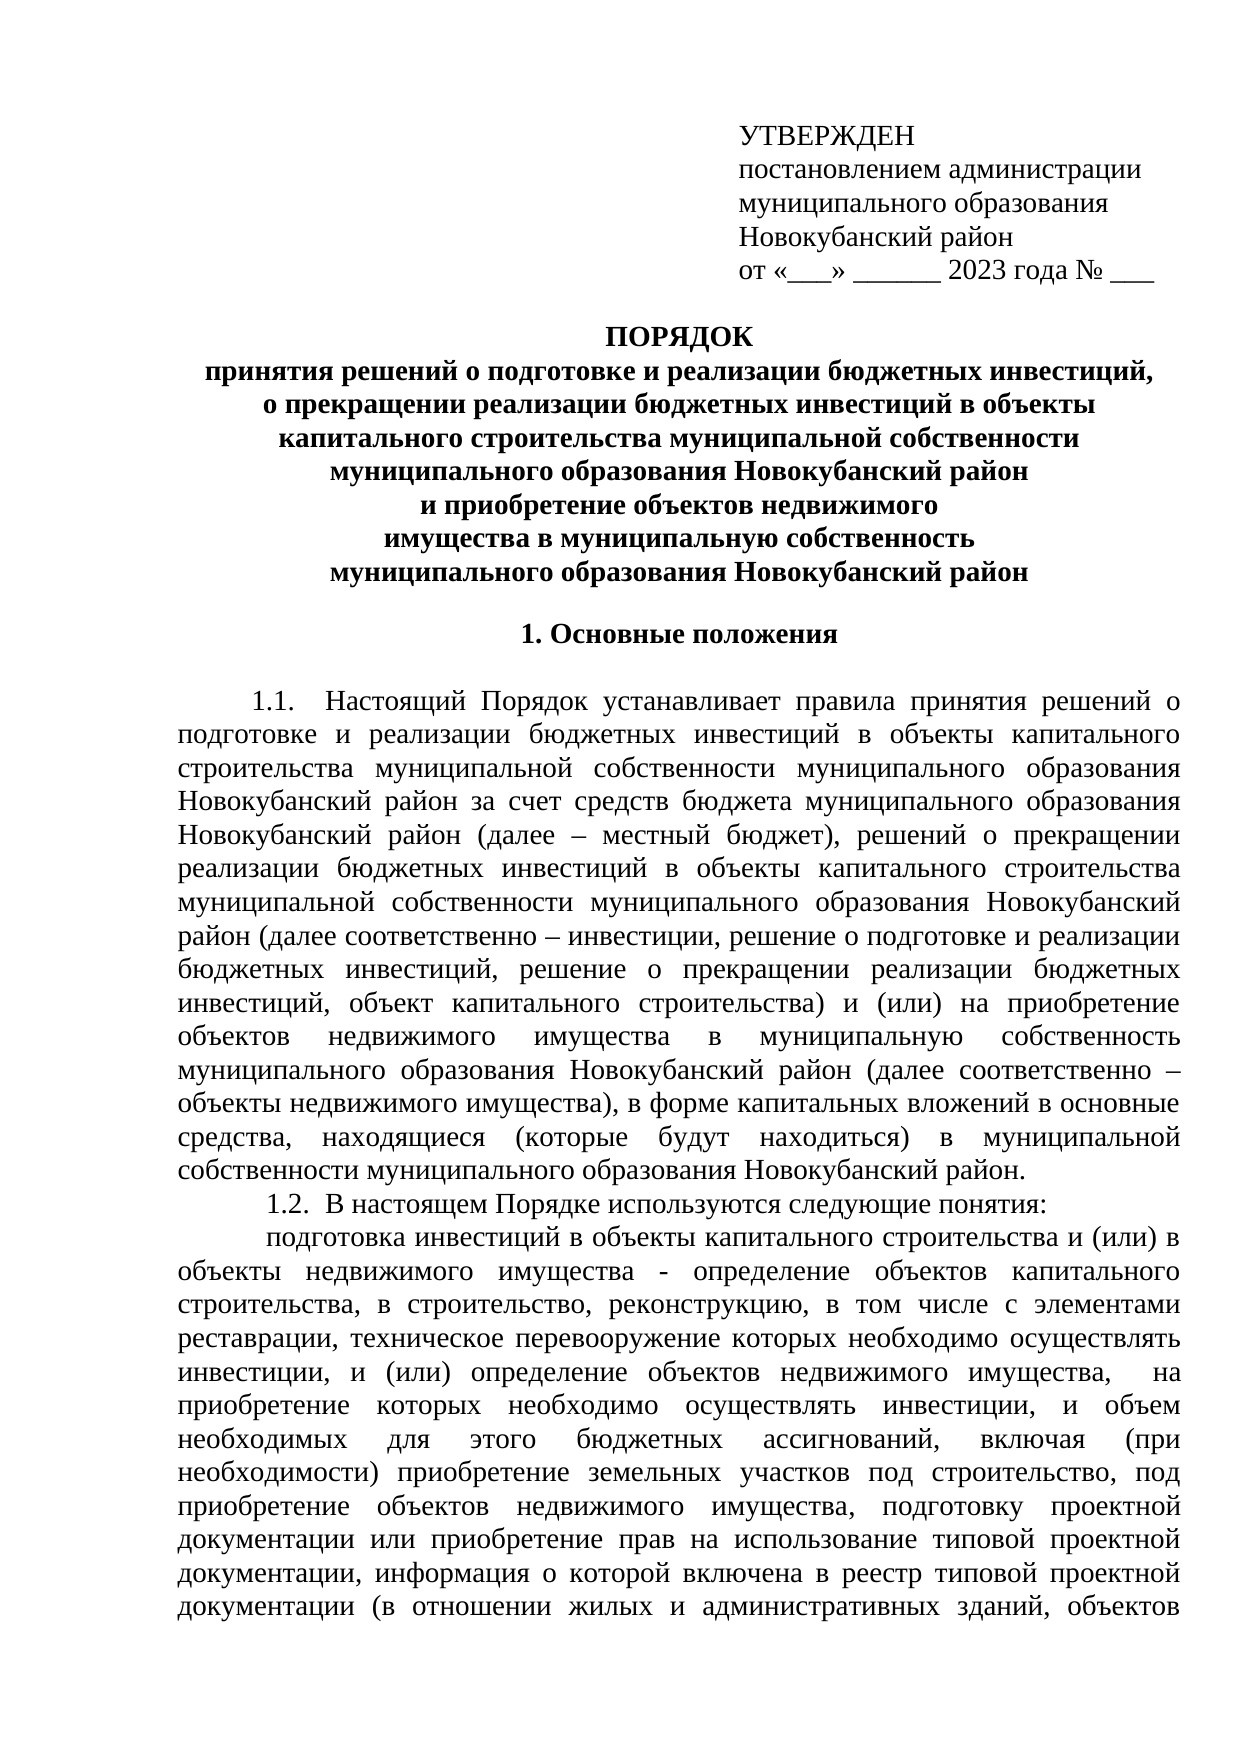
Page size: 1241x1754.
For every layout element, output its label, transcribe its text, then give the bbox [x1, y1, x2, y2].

text от «___» ______ 2023 года № ___ [738, 252, 1181, 286]
text принятия решений о подготовке и реализации бюджетных инвестиций, [177, 353, 1181, 386]
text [177, 1219, 1181, 1622]
text муниципального образования [738, 185, 1181, 219]
list В настоящем Порядке используются следующие понятия: [177, 1186, 1181, 1219]
text Новокубанский район [738, 219, 1181, 252]
text постановлением администрации [738, 152, 1181, 185]
list Настоящий Порядок устанавливает правила принятия решений о подготовке и реализации бюджетных инвестиций в объекты капитального строительства муниципальной собственности муниципального образования Новокубанский район за счет средств бюджета муниципального образования Новокубанский район (далее – местный бюджет), решений о прекращении реализации бюджетных инвестиций в объекты капитального строительства муниципальной собственности муниципального образования Новокубанский район (далее соответственно – инвестиции, решение о подготовке и реализации бюджетных инвестиций, решение о прекращении реализации бюджетных инвестиций, объект капитального строительства) и (или) на приобретение объектов недвижимого имущества в муниципальную собственность муниципального образования Новокубанский район (далее соответственно – объекты недвижимого имущества), в форме капитальных вложений в основные средства, находящиеся (которые будут находиться) в муниципальной собственности муниципального образования Новокубанский район. [177, 683, 1181, 1186]
text имущества в муниципальную собственность [177, 521, 1181, 554]
text муниципального образования Новокубанский район [177, 554, 1181, 616]
text о прекращении реализации бюджетных инвестиций в объекты капитального строительства муниципальной собственности муниципального образования Новокубанский район [177, 386, 1181, 487]
text 1. Основные положения [177, 616, 1181, 649]
text и приобретение объектов недвижимого [177, 487, 1181, 521]
text УТВЕРЖДЕН [738, 118, 1181, 152]
text ПОРЯДОК [177, 319, 1181, 353]
